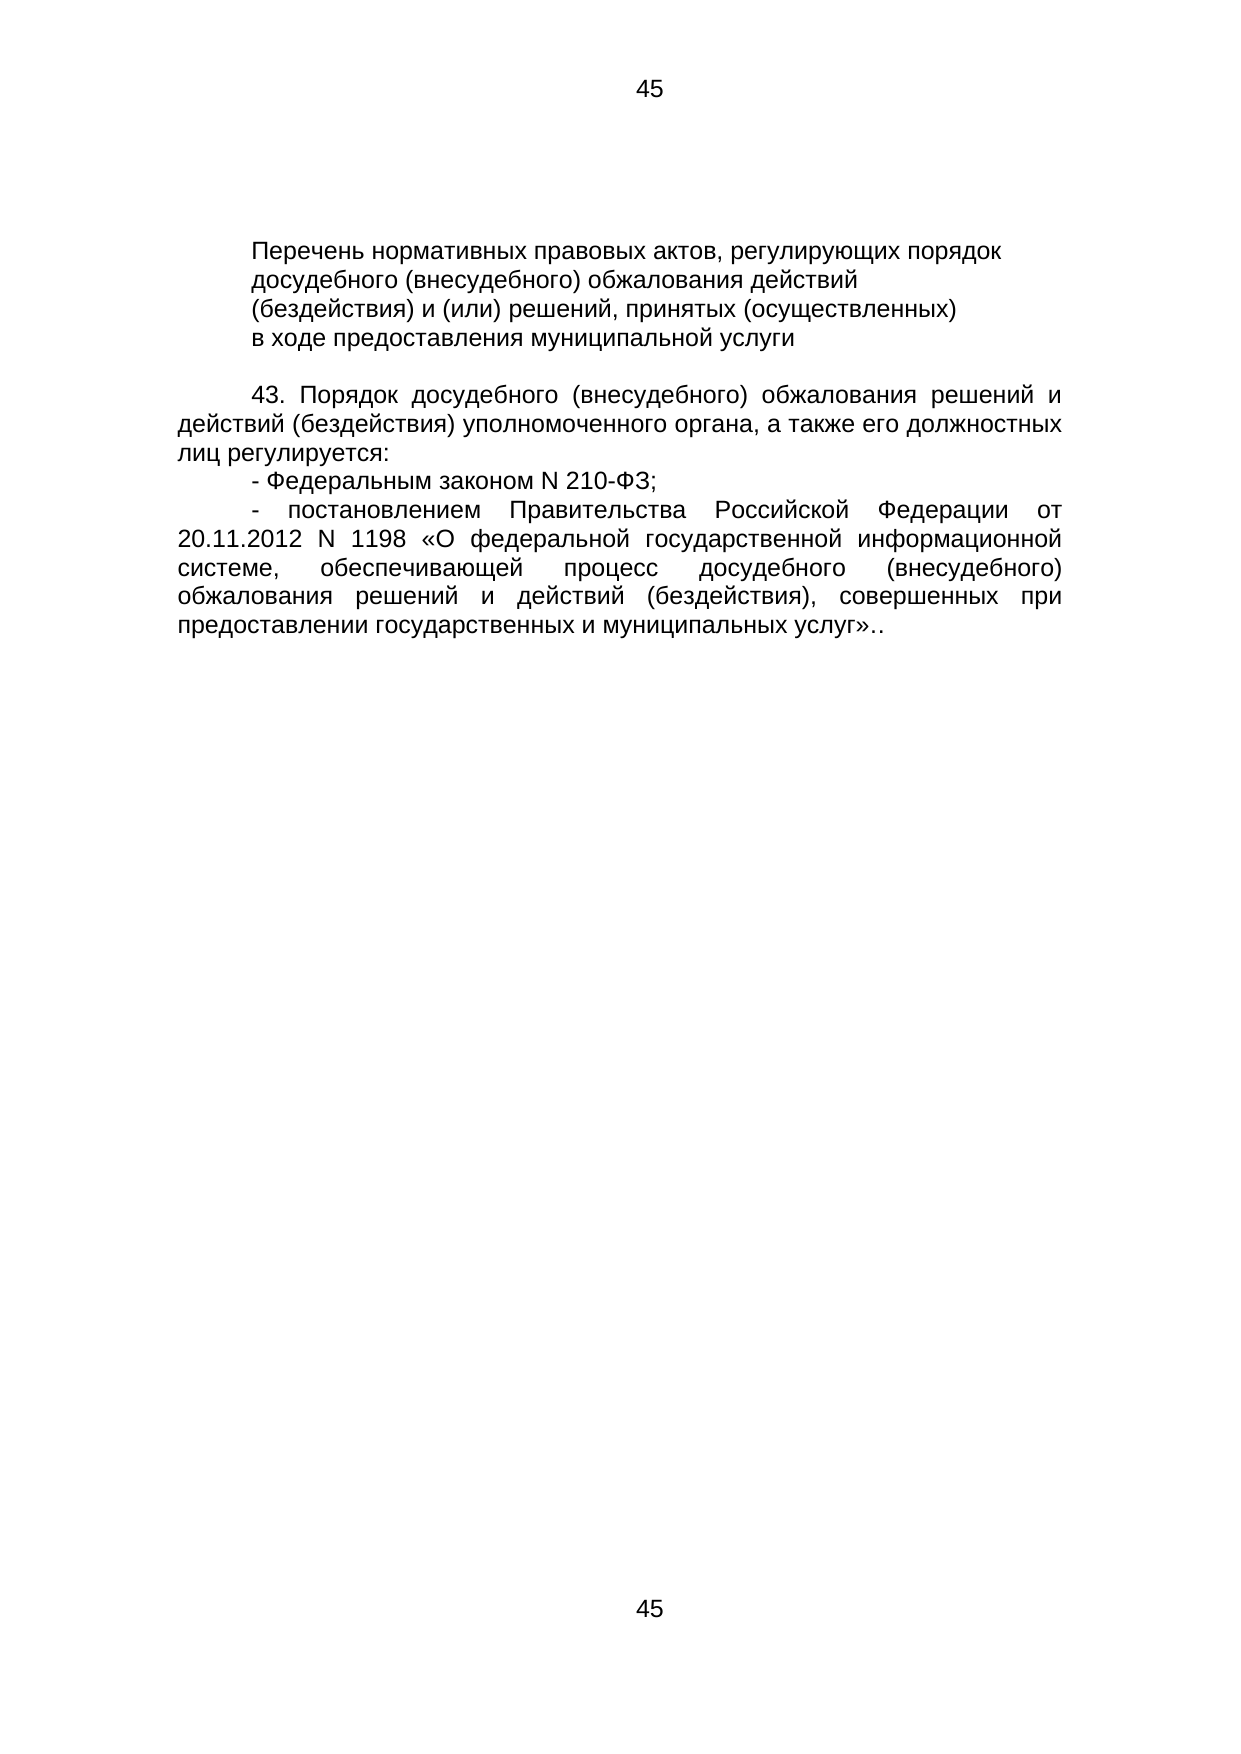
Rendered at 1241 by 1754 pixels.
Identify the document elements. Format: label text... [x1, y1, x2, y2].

text - постановлением Правительства Российской Федерации от 20.11.2012 N 1198 «О федеральной государственной информационной системе, обеспечивающей процесс досудебного (внесудебного) обжалования решений и действий (бездействия), совершенных при предоставлении государственных и муниципальных услуг».. [177, 495, 1063, 639]
subtitle (бездействия) и (или) решений, принятых (осуществленных) [177, 294, 1063, 322]
subtitle Перечень нормативных правовых актов, регулирующих порядок [177, 236, 1063, 265]
subtitle досудебного (внесудебного) обжалования действий [177, 265, 1063, 294]
subtitle в ходе предоставления муниципальной услуги [177, 322, 1063, 351]
text 43. Порядок досудебного (внесудебного) обжалования решений и действий (бездействия) уполномоченного органа, а также его должностных лиц регулируется: [177, 380, 1063, 466]
text - Федеральным законом N 210-ФЗ; [177, 466, 1063, 495]
